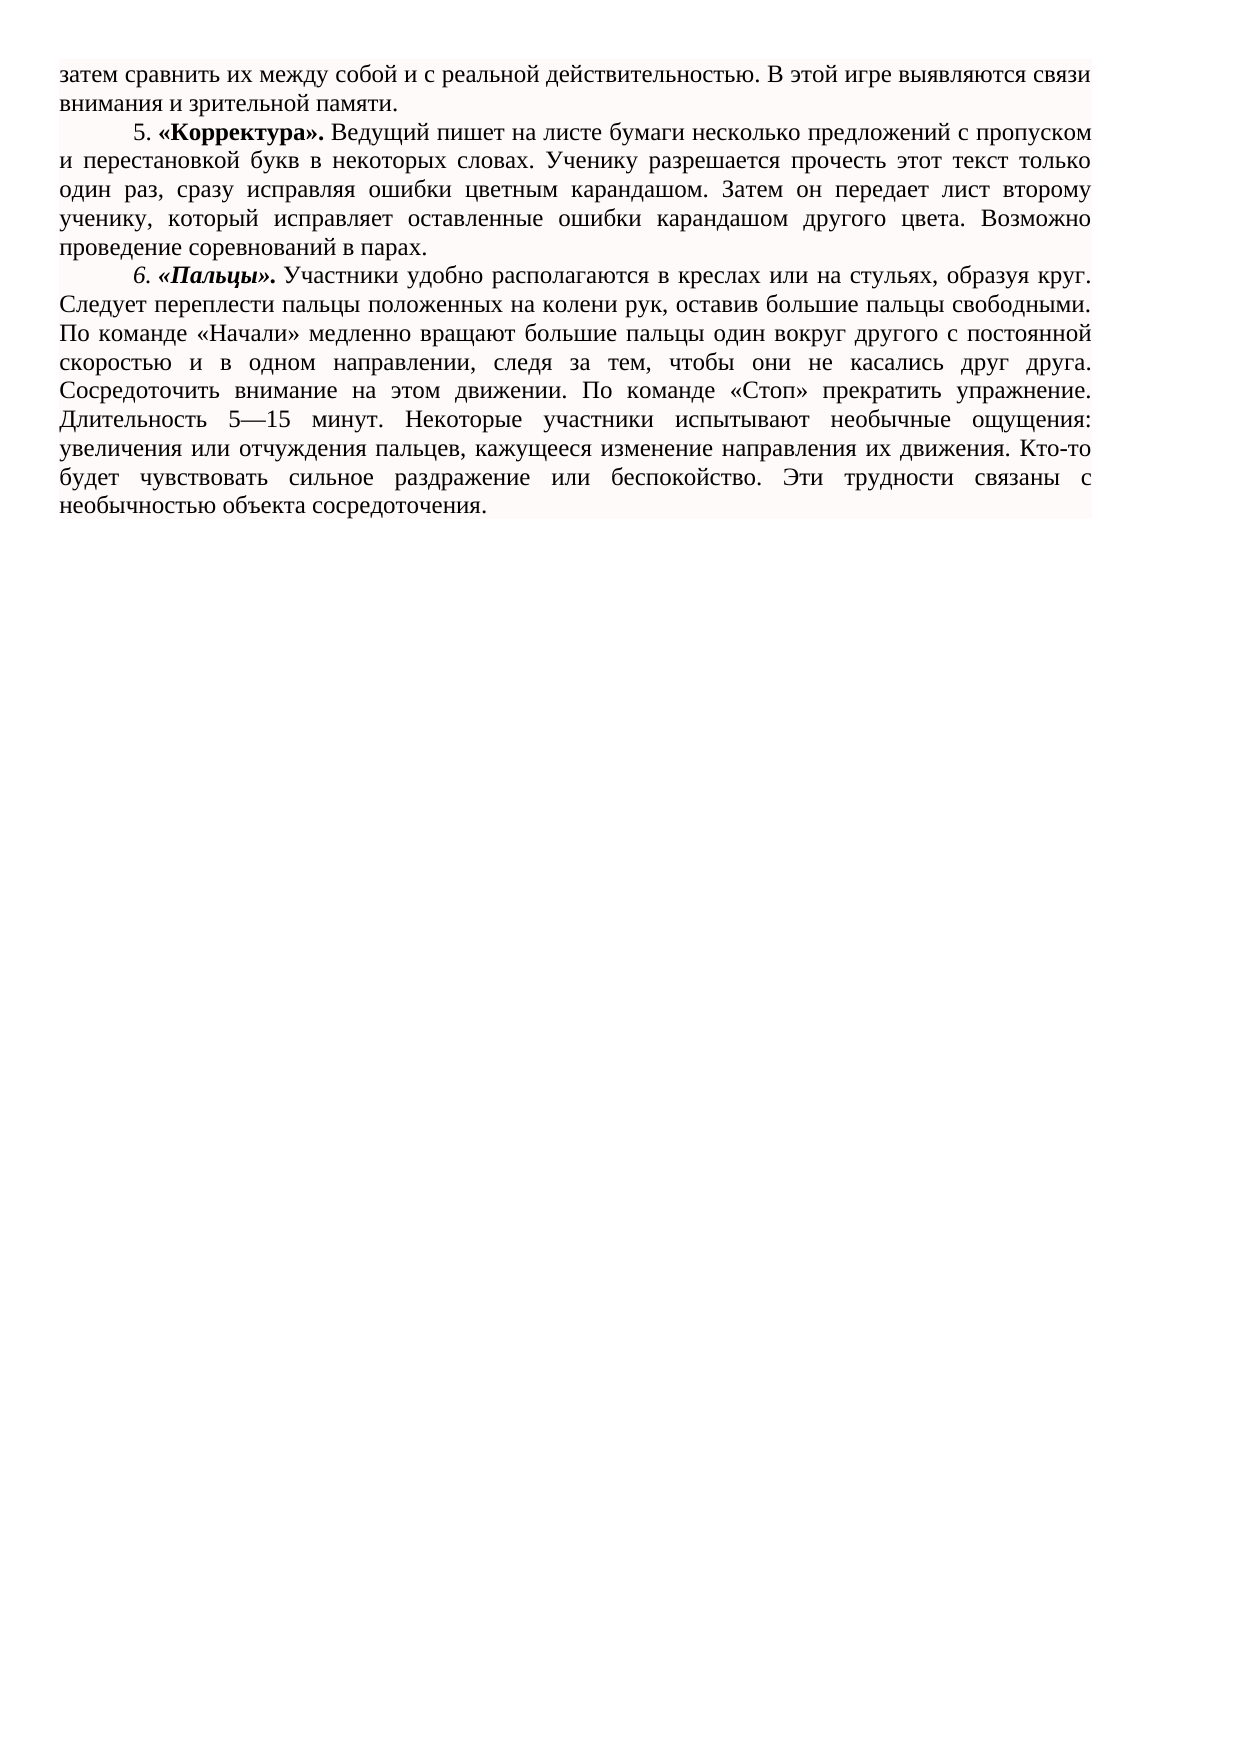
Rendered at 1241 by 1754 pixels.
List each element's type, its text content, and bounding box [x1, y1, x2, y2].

text 6. «Пальцы». Участники удобно располагаются в креслах или на стульях, образуя круг. Следует переплести пальцы положенных на колени рук, оставив большие пальцы свободными. По команде «Начали» медленно вращают большие пальцы один вокруг другого с постоянной скоростью и в одном направлении, следя за тем, чтобы они не касались друг друга. Сосредоточить внимание на этом движении. По команде «Стоп» прекратить упражнение. Длительность 5—15 минут. Некоторые участники испытывают необычные ощущения: увеличения или отчуждения пальцев, кажущееся изменение направления их движения. Кто-то будет чувствовать сильное раздражение или беспокойство. Эти трудности связаны с необычностью объекта сосредоточения. [59, 260, 1092, 519]
text 5. «Корректура». Ведущий пишет на листе бумаги несколько предложений с пропуском и перестановкой букв в некоторых словах. Ученику разрешается прочесть этот текст только один раз, сразу исправляя ошибки цветным карандашом. Затем он передает лист второму ученику, который исправляет оставленные ошибки карандашом другого цвета. Возможно проведение соревнований в парах. [59, 117, 1092, 260]
